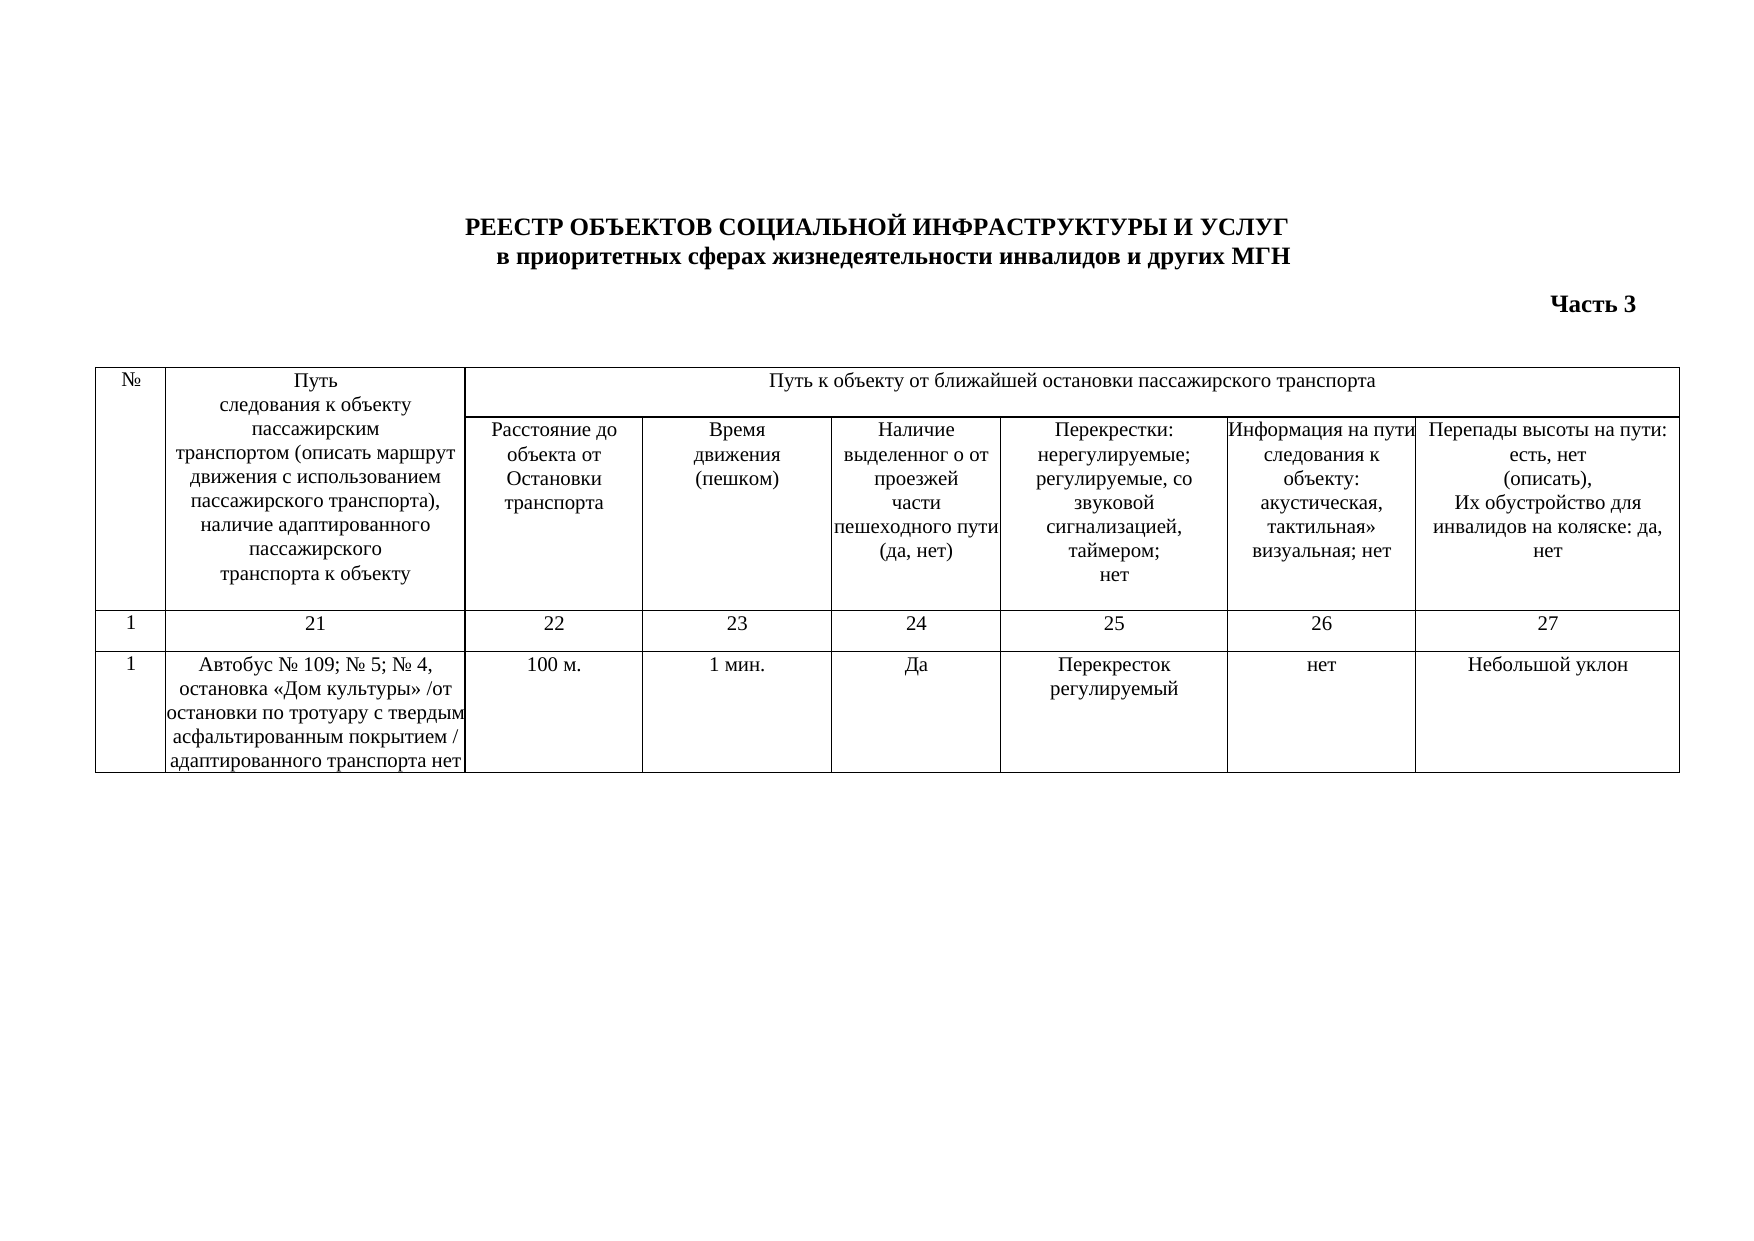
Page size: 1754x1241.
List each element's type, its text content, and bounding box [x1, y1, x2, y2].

text Часть 3 [96, 289, 1636, 318]
table_cell Информация на пути следования к объекту: акустическая, тактильная» визуальная; нет [1228, 418, 1415, 610]
table_cell 100 м. [466, 652, 642, 772]
table_header Путь следования к объекту пассажирским транспортом (описать маршрут движения с использованием пассажирского транспорта), наличие адаптированного пассажирского транспорта к объекту [166, 368, 464, 610]
table_header Путь к объекту от ближайшей остановки пассажирского транспорта [466, 368, 1679, 416]
table_cell 1 мин. [643, 652, 831, 772]
table_cell 23 [643, 611, 831, 651]
table_header № [96, 368, 165, 610]
table_cell Время движения (пешком) [643, 418, 831, 610]
table_cell Расстояние до объекта от Остановки транспорта [466, 418, 642, 610]
table_cell 24 [832, 611, 1000, 651]
table_cell 25 [1001, 611, 1227, 651]
table_cell Автобус № 109; № 5; № 4, остановка «Дом культуры» /от остановки по тротуару с твердым асфальтированным покрытием / адаптированного транспорта нет [166, 652, 464, 772]
text в приоритетных сферах жизнедеятельности инвалидов и других МГН [496, 241, 1652, 270]
table_cell Да [832, 652, 1000, 772]
text РЕЕСТР ОБЪЕКТОВ СОЦИАЛЬНОЙ ИНФРАСТРУКТУРЫ И УСЛУГ [465, 212, 1652, 241]
table_cell Наличие выделенног о от проезжей части пешеходного пути (да, нет) [832, 418, 1000, 610]
table_cell 22 [466, 611, 642, 651]
table_cell 1 [96, 652, 165, 772]
table_cell 21 [166, 611, 464, 651]
table_cell 1 [96, 611, 165, 651]
table_cell 27 [1416, 611, 1679, 651]
table_cell нет [1228, 652, 1415, 772]
table_cell 26 [1228, 611, 1415, 651]
table_cell Перепады высоты на пути: есть, нет (описать), Их обустройство для инвалидов на коляске: да, нет [1416, 418, 1679, 610]
table_cell Перекрестки: нерегулируемые; регулируемые, со звуковой сигнализацией, таймером; нет [1001, 418, 1227, 610]
table_cell Перекресток регулируемый [1001, 652, 1227, 772]
table_cell Небольшой уклон [1416, 652, 1679, 772]
